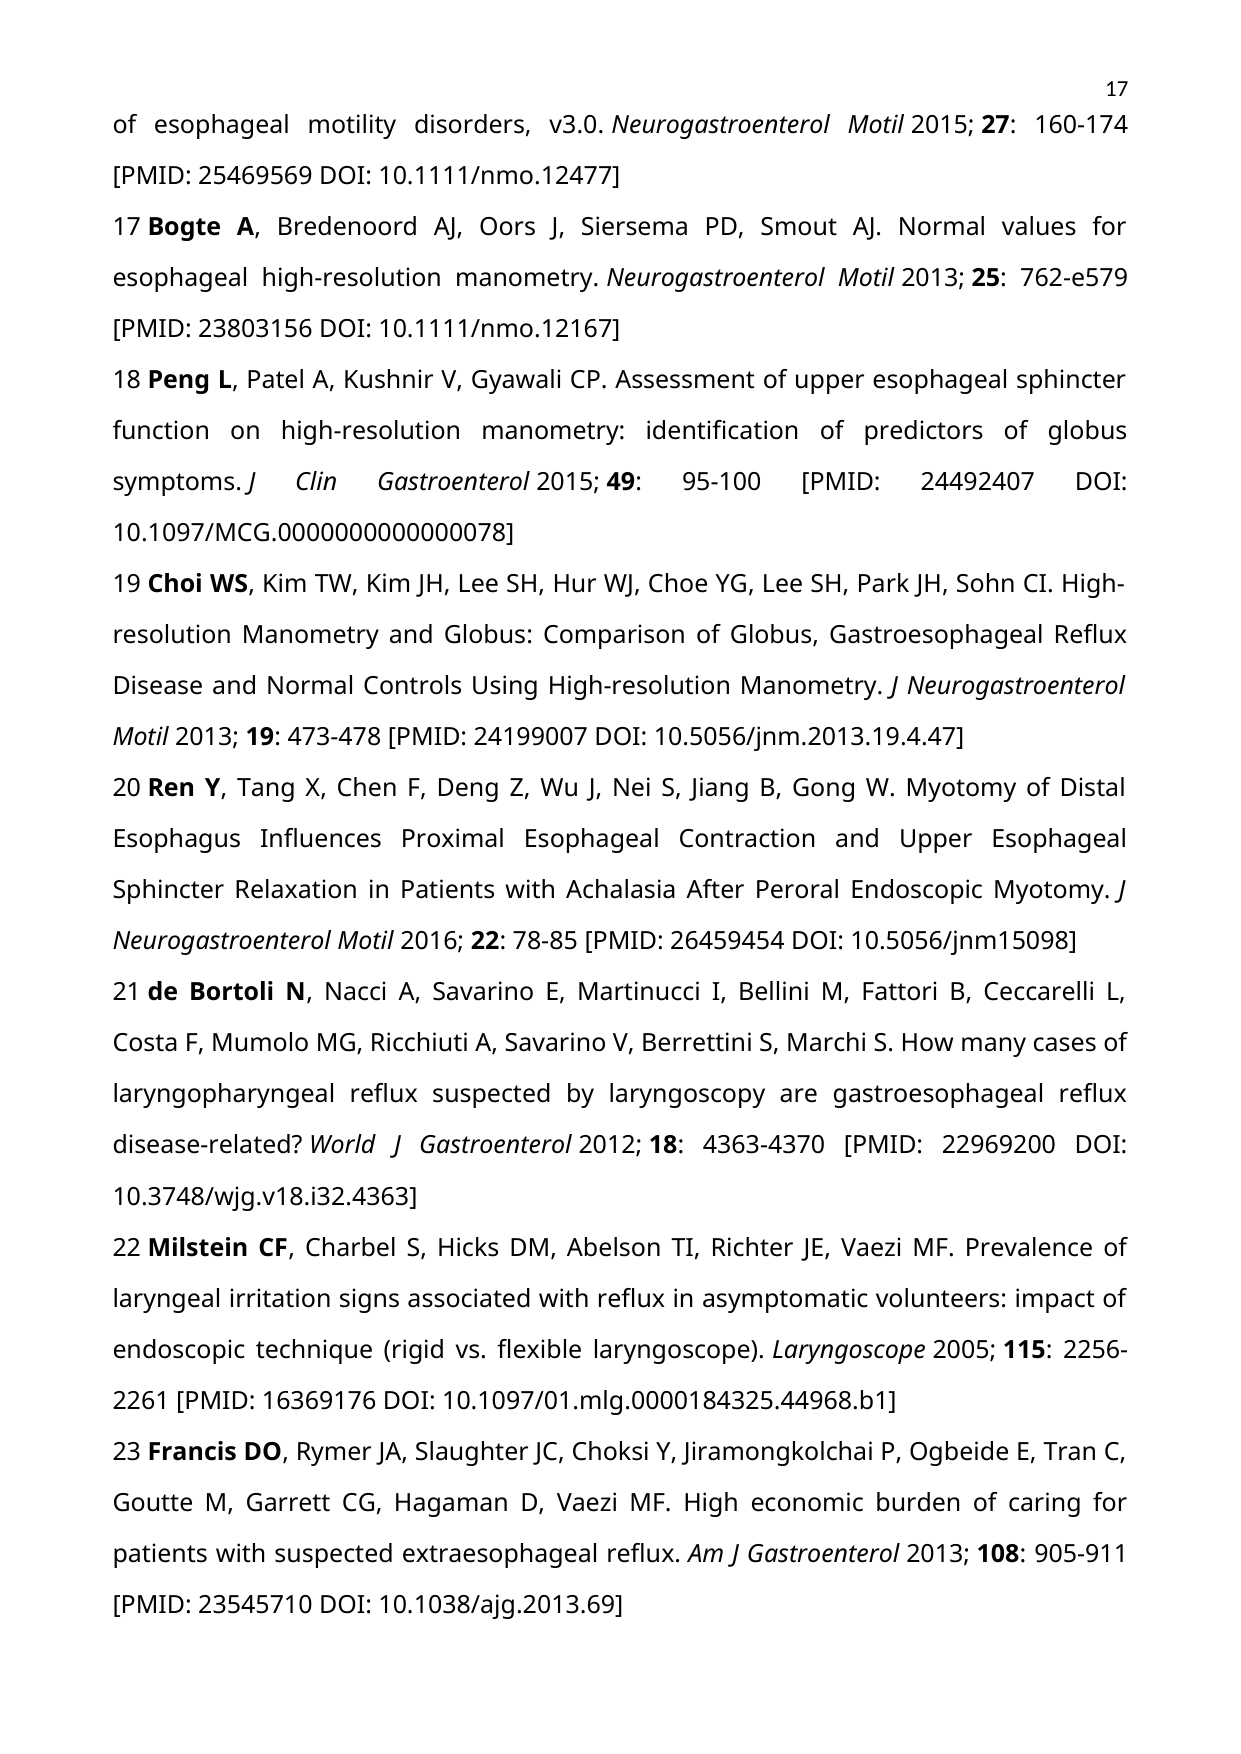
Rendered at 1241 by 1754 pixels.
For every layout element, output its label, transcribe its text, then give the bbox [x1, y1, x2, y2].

text 18 Peng L, Patel A, Kushnir V, Gyawali CP. Assessment of upper esophageal sphincter function on high-resolution manometry: identification of predictors of globus symptoms. J Clin Gastroenterol 2015; 49: 95-100 [PMID: 24492407 DOI: 10.1097/MCG.0000000000000078] [112, 362, 1128, 549]
text 21 de Bortoli N, Nacci A, Savarino E, Martinucci I, Bellini M, Fattori B, Ceccarelli L, Costa F, Mumolo MG, Ricchiuti A, Savarino V, Berrettini S, Marchi S. How many cases of laryngopharyngeal reflux suspected by laryngoscopy are gastroesophageal reflux disease-related? World J Gastroenterol 2012; 18: 4363-4370 [PMID: 22969200 DOI: 10.3748/wjg.v18.i32.4363] [112, 974, 1128, 1212]
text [112, 106, 1128, 191]
text 22 Milstein CF, Charbel S, Hicks DM, Abelson TI, Richter JE, Vaezi MF. Prevalence of laryngeal irritation signs associated with reflux in asymptomatic volunteers: impact of endoscopic technique (rigid vs. flexible laryngoscope). Laryngoscope 2005; 115: 2256-2261 [PMID: 16369176 DOI: 10.1097/01.mlg.0000184325.44968.b1] [112, 1229, 1128, 1416]
text 20 Ren Y, Tang X, Chen F, Deng Z, Wu J, Nei S, Jiang B, Gong W. Myotomy of Distal Esophagus Influences Proximal Esophageal Contraction and Upper Esophageal Sphincter Relaxation in Patients with Achalasia After Peroral Endoscopic Myotomy. J Neurogastroenterol Motil 2016; 22: 78-85 [PMID: 26459454 DOI: 10.5056/jnm15098] [112, 770, 1128, 957]
text 23 Francis DO, Rymer JA, Slaughter JC, Choksi Y, Jiramongkolchai P, Ogbeide E, Tran C, Goutte M, Garrett CG, Hagaman D, Vaezi MF. High economic burden of caring for patients with suspected extraesophageal reflux. Am J Gastroenterol 2013; 108: 905-911 [PMID: 23545710 DOI: 10.1038/ajg.2013.69] [112, 1433, 1128, 1621]
text 17 Bogte A, Bredenoord AJ, Oors J, Siersema PD, Smout AJ. Normal values for esophageal high-resolution manometry. Neurogastroenterol Motil 2013; 25: 762-e579 [PMID: 23803156 DOI: 10.1111/nmo.12167] [112, 208, 1128, 344]
text 19 Choi WS, Kim TW, Kim JH, Lee SH, Hur WJ, Choe YG, Lee SH, Park JH, Sohn CI. High-resolution Manometry and Globus: Comparison of Globus, Gastroesophageal Reflux Disease and Normal Controls Using High-resolution Manometry. J Neurogastroenterol Motil 2013; 19: 473-478 [PMID: 24199007 DOI: 10.5056/jnm.2013.19.4.47] [112, 566, 1128, 753]
